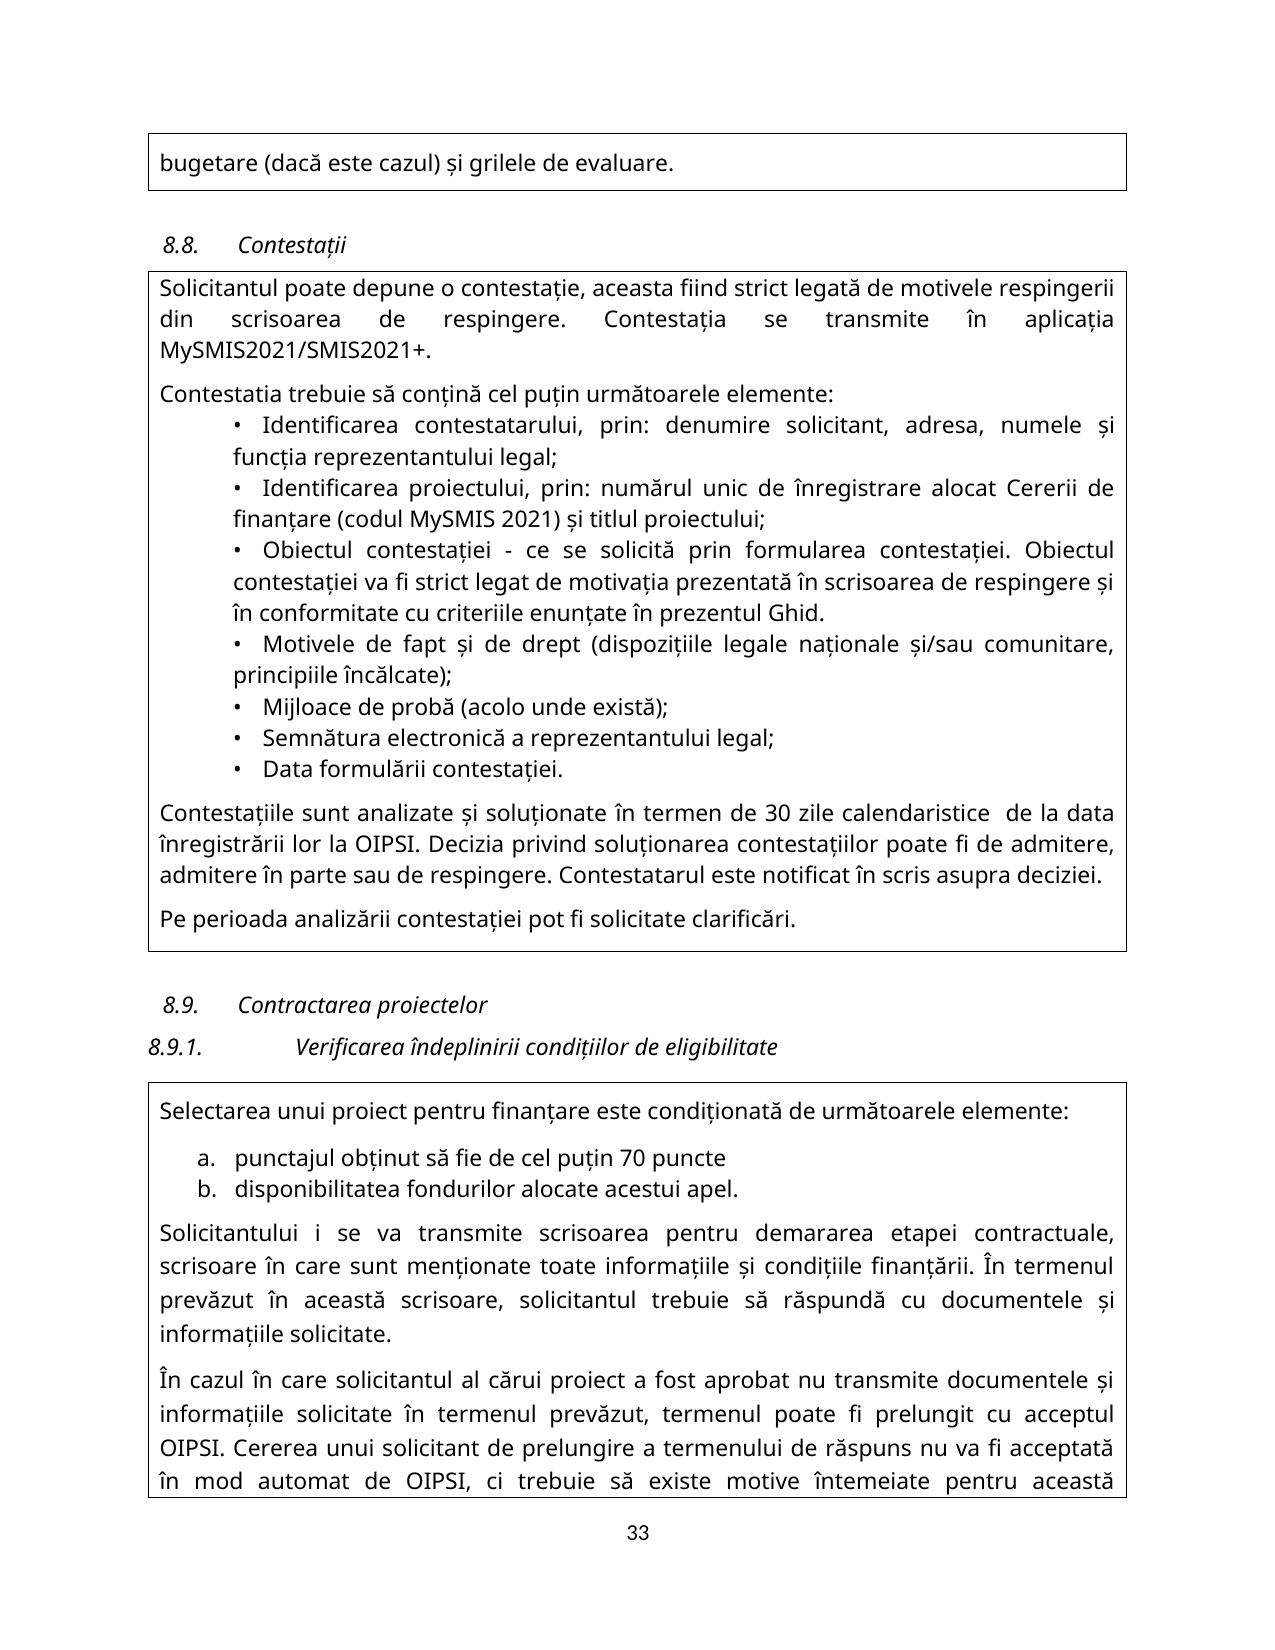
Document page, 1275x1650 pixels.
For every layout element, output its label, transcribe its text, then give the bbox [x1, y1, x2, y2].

text 8.9.1. Verificarea îndeplinirii condițiilor de eligibilitate [148, 1031, 1127, 1063]
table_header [149, 134, 1126, 190]
subtitle 8.9. Contractarea proiectelor [162, 989, 1127, 1021]
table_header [149, 1083, 1126, 1497]
subtitle 8.8. Contestații [162, 229, 1127, 260]
table_header Solicitantul poate depune o contestație, aceasta fiind strict legată de motivele respingerii din scrisoarea de respingere. Contestația se transmite în aplicația MySMIS2021/SMIS2021+. Contestatia trebuie să conțină cel puțin următoarele elemente: • Identificarea contestatarului, prin: denumire solicitant, adresa, numele și funcția reprezentantului legal; • Identificarea proiectului, prin: numărul unic de înregistrare alocat Cererii de finanțare (codul MySMIS 2021) și titlul proiectului; • Obiectul contestației - ce se solicită prin formularea contestației. Obiectul contestației va fi strict legat de motivația prezentată în scrisoarea de respingere și în conformitate cu criteriile enunțate în prezentul Ghid. • Motivele de fapt și de drept (dispozițiile legale naționale și/sau comunitare, principiile încălcate); • Mijloace de probă (acolo unde există); • Semnătura electronică a reprezentantului legal; • Data formulării contestației. Contestațiile sunt analizate și soluționate în termen de 30 zile calendaristice de la data înregistrării lor la OIPSI. Decizia privind soluționarea contestațiilor poate fi de admitere, admitere în parte sau de respingere. Contestatarul este notificat în scris asupra deciziei. Pe perioada analizării contestației pot fi solicitate clarificări. [149, 272, 1126, 951]
